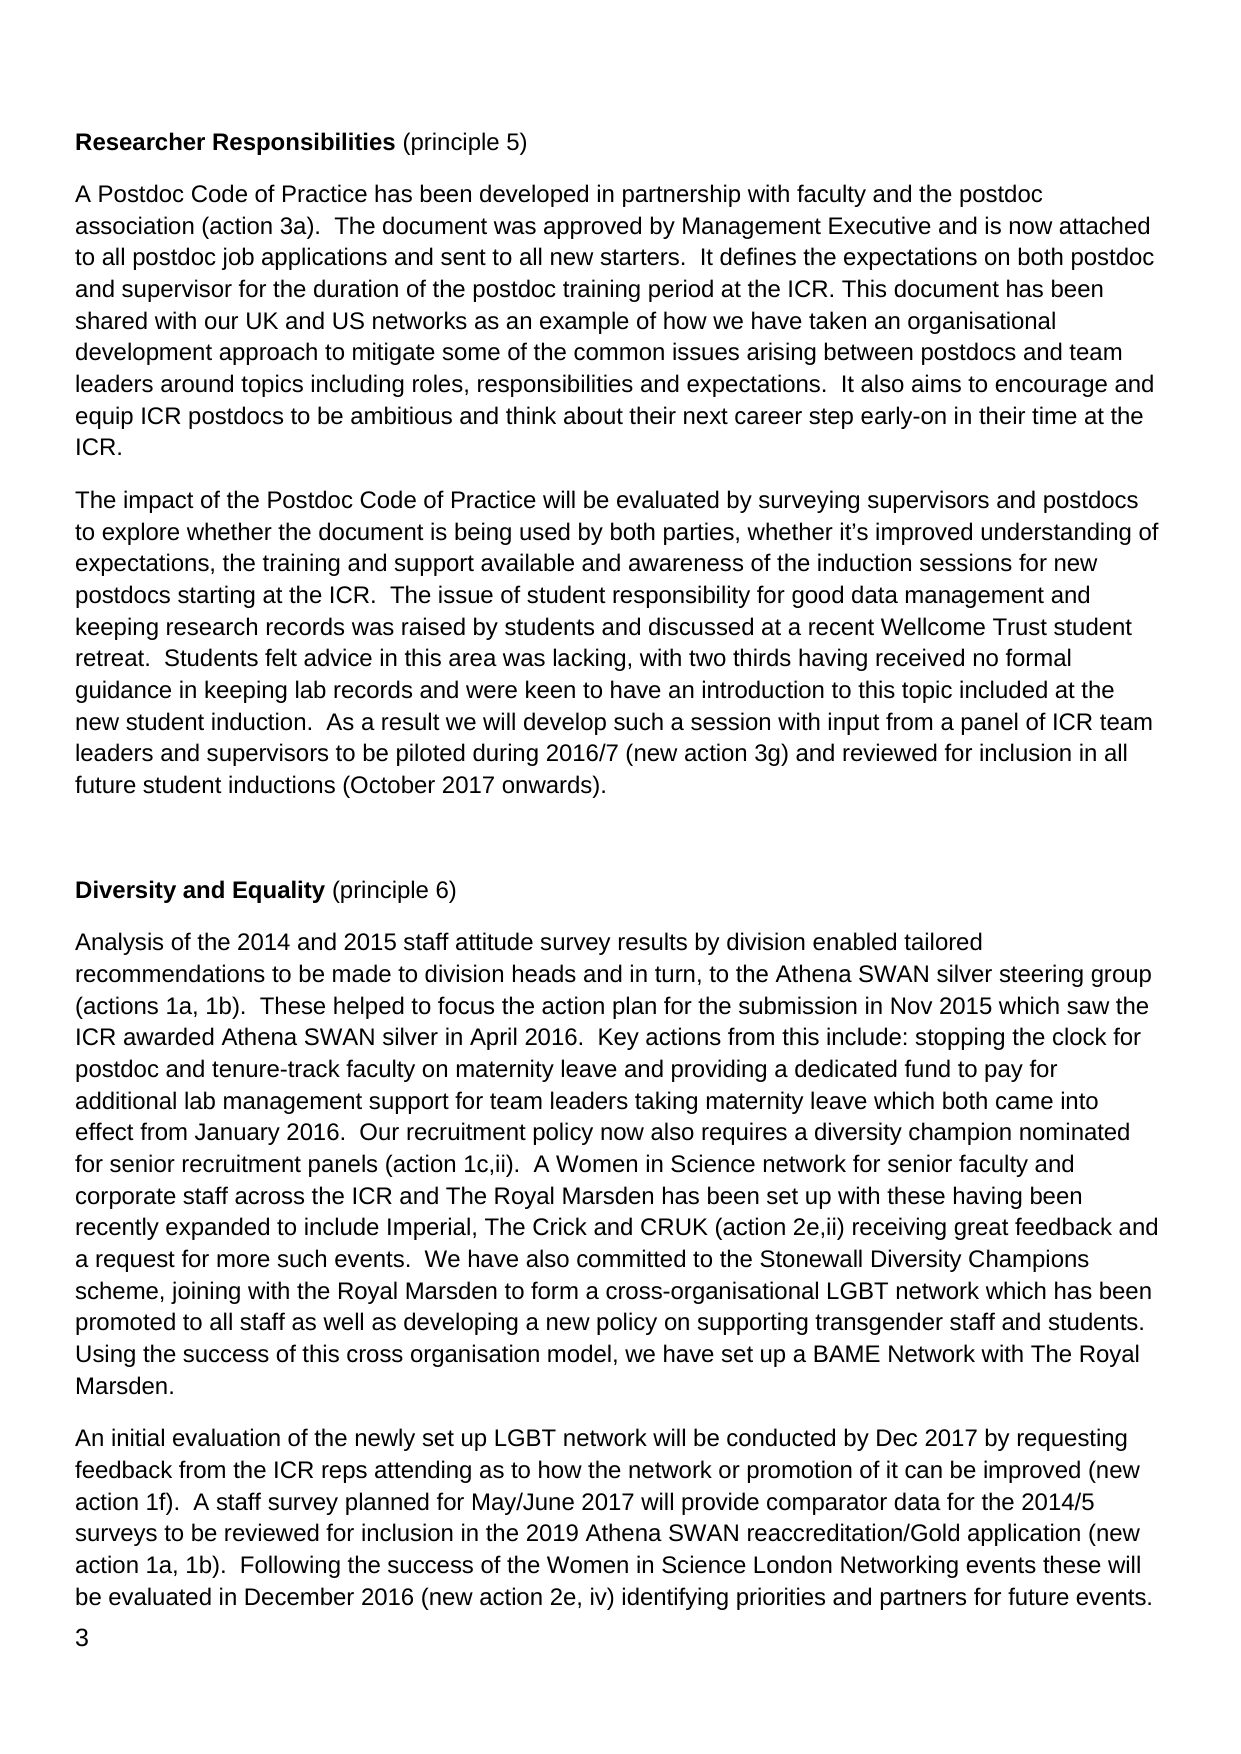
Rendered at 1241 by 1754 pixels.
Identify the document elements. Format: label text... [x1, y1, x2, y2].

text An initial evaluation of the newly set up LGBT network will be conducted by Dec 2017 by requesting feedback from the ICR reps attending as to how the network or promotion of it can be improved (new action 1f). A staff survey planned for May/June 2017 will provide comparator data for the 2014/5 surveys to be reviewed for inclusion in the 2019 Athena SWAN reaccreditation/Gold application (new action 1a, 1b). Following the success of the Women in Science London Networking events these will be evaluated in December 2016 (new action 2e, iv) identifying priorities and partners for future events. [75, 1424, 1165, 1610]
text The impact of the Postdoc Code of Practice will be evaluated by surveying supervisors and postdocs to explore whether the document is being used by both parties, whether it’s improved understanding of expectations, the training and support available and awareness of the induction sessions for new postdocs starting at the ICR. The issue of student responsibility for good data management and keeping research records was raised by students and discussed at a recent Wellcome Trust student retreat. Students felt advice in this area was lacking, with two thirds having received no formal guidance in keeping lab records and were keen to have an introduction to this topic included at the new student induction. As a result we will develop such a session with input from a panel of ICR team leaders and supervisors to be piloted during 2016/7 (new action 3g) and reviewed for inclusion in all future student inductions (October 2017 onwards). [75, 486, 1165, 798]
text A Postdoc Code of Practice has been developed in partnership with faculty and the postdoc association (action 3a). The document was approved by Management Executive and is now attached to all postdoc job applications and sent to all new starters. It defines the expectations on both postdoc and supervisor for the duration of the postdoc training period at the ICR. This document has been shared with our UK and US networks as an example of how we have taken an organisational development approach to mitigate some of the common issues arising between postdocs and team leaders around topics including roles, responsibilities and expectations. It also aims to encourage and equip ICR postdocs to be ambitious and think about their next career step early-on in their time at the ICR. [75, 180, 1165, 461]
text Diversity and Equality (principle 6) [75, 876, 1165, 903]
text Analysis of the 2014 and 2015 staff attitude survey results by division enabled tailored recommendations to be made to division heads and in turn, to the Athena SWAN silver steering group (actions 1a, 1b). These helped to focus the action plan for the submission in Nov 2015 which saw the ICR awarded Athena SWAN silver in April 2016. Key actions from this include: stopping the clock for postdoc and tenure-track faculty on maternity leave and providing a dedicated fund to pay for additional lab management support for team leaders taking maternity leave which both came into effect from January 2016. Our recruitment policy now also requires a diversity champion nominated for senior recruitment panels (action 1c,ii). A Women in Science network for senior faculty and corporate staff across the ICR and The Royal Marsden has been set up with these having been recently expanded to include Imperial, The Crick and CRUK (action 2e,ii) receiving great feedback and a request for more such events. We have also committed to the Stonewall Diversity Champions scheme, joining with the Royal Marsden to form a cross-organisational LGBT network which has been promoted to all staff as well as developing a new policy on supporting transgender staff and students. Using the success of this cross organisation model, we have set up a BAME Network with The Royal Marsden. [75, 928, 1165, 1399]
text Researcher Responsibilities (principle 5) [75, 127, 1165, 155]
